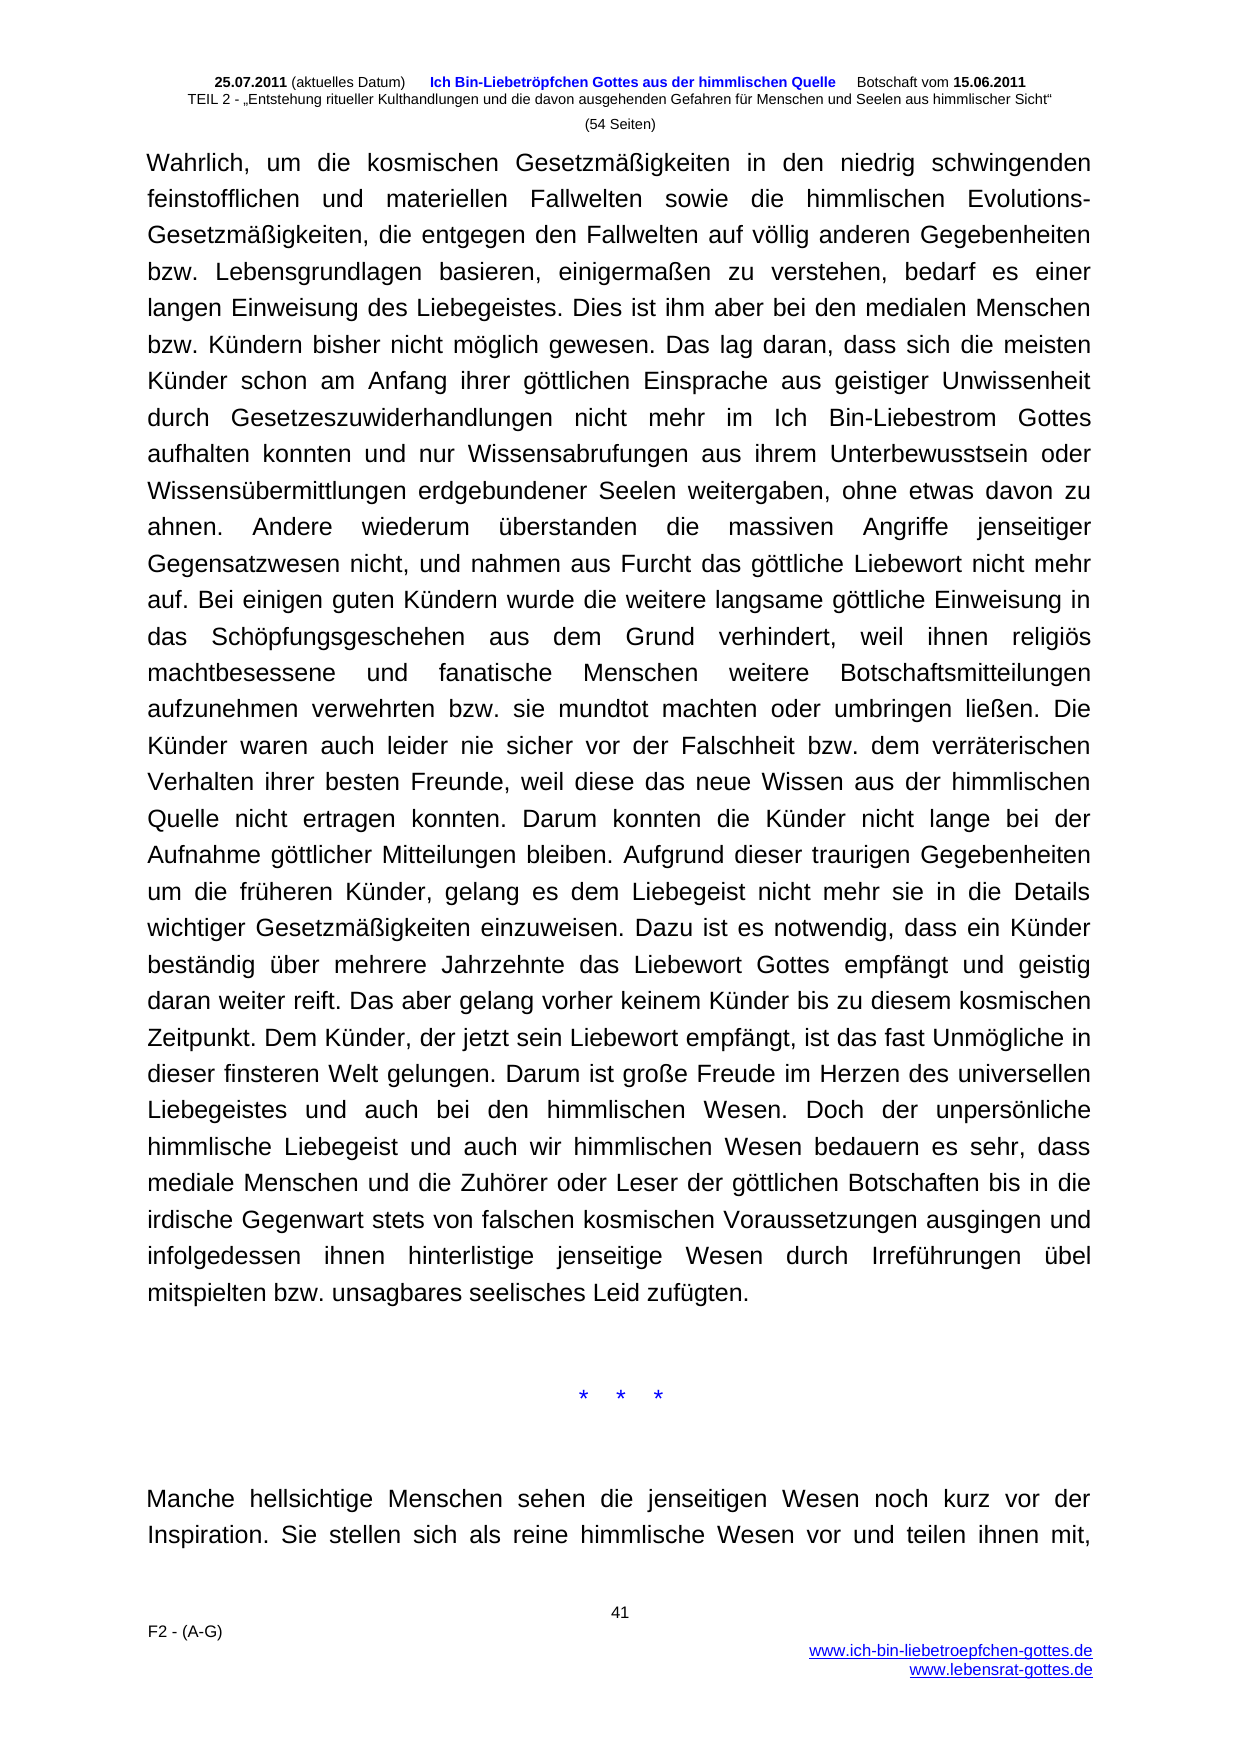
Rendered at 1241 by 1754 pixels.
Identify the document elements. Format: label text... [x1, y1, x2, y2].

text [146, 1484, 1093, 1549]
text Wahrlich, um die kosmischen Gesetzmäßigkeiten in den niedrig schwingenden feinstofflichen und materiellen Fallwelten sowie die himmlischen Evolutions-Gesetzmäßigkeiten, die entgegen den Fallwelten auf völlig anderen Gegebenheiten bzw. Lebensgrundlagen basieren, einigermaßen zu verstehen, bedarf es einer langen Einweisung des Liebegeistes. Dies ist ihm aber bei den medialen Menschen bzw. Kündern bisher nicht möglich gewesen. Das lag daran, dass sich die meisten Künder schon am Anfang ihrer göttlichen Einsprache aus geistiger Unwissenheit durch Gesetzeszuwiderhandlungen nicht mehr im Ich Bin-Liebestrom Gottes aufhalten konnten und nur Wissensabrufungen aus ihrem Unterbewusstsein oder Wissensübermittlungen erdgebundener Seelen weitergaben, ohne etwas davon zu ahnen. Andere wiederum überstanden die massiven Angriffe jenseitiger Gegensatzwesen nicht, und nahmen aus Furcht das göttliche Liebewort nicht mehr auf. Bei einigen guten Kündern wurde die weitere langsame göttliche Einweisung in das Schöpfungsgeschehen aus dem Grund verhindert, weil ihnen religiös machtbesessene und fanatische Menschen weitere Botschaftsmitteilungen aufzunehmen verwehrten bzw. sie mundtot machten oder umbringen ließen. Die Künder waren auch leider nie sicher vor der Falschheit bzw. dem verräterischen Verhalten ihrer besten Freunde, weil diese das neue Wissen aus der himmlischen Quelle nicht ertragen konnten. Darum konnten die Künder nicht lange bei der Aufnahme göttlicher Mitteilungen bleiben. Aufgrund dieser traurigen Gegebenheiten um die früheren Künder, gelang es dem Liebegeist nicht mehr sie in die Details wichtiger Gesetzmäßigkeiten einzuweisen. Dazu ist es notwendig, dass ein Künder beständig über mehrere Jahrzehnte das Liebewort Gottes empfängt und geistig daran weiter reift. Das aber gelang vorher keinem Künder bis zu diesem kosmischen Zeitpunkt. Dem Künder, der jetzt sein Liebewort empfängt, ist das fast Unmögliche in dieser finsteren Welt gelungen. Darum ist große Freude im Herzen des universellen Liebegeistes und auch bei den himmlischen Wesen. Doch der unpersönliche himmlische Liebegeist und auch wir himmlischen Wesen bedauern es sehr, dass mediale Menschen und die Zuhörer oder Leser der göttlichen Botschaften bis in die irdische Gegenwart stets von falschen kosmischen Voraussetzungen ausgingen und infolgedessen ihnen hinterlistige jenseitige Wesen durch Irreführungen übel mitspielten bzw. unsagbares seelisches Leid zufügten. [146, 148, 1093, 1307]
text * * * [148, 1384, 1094, 1413]
